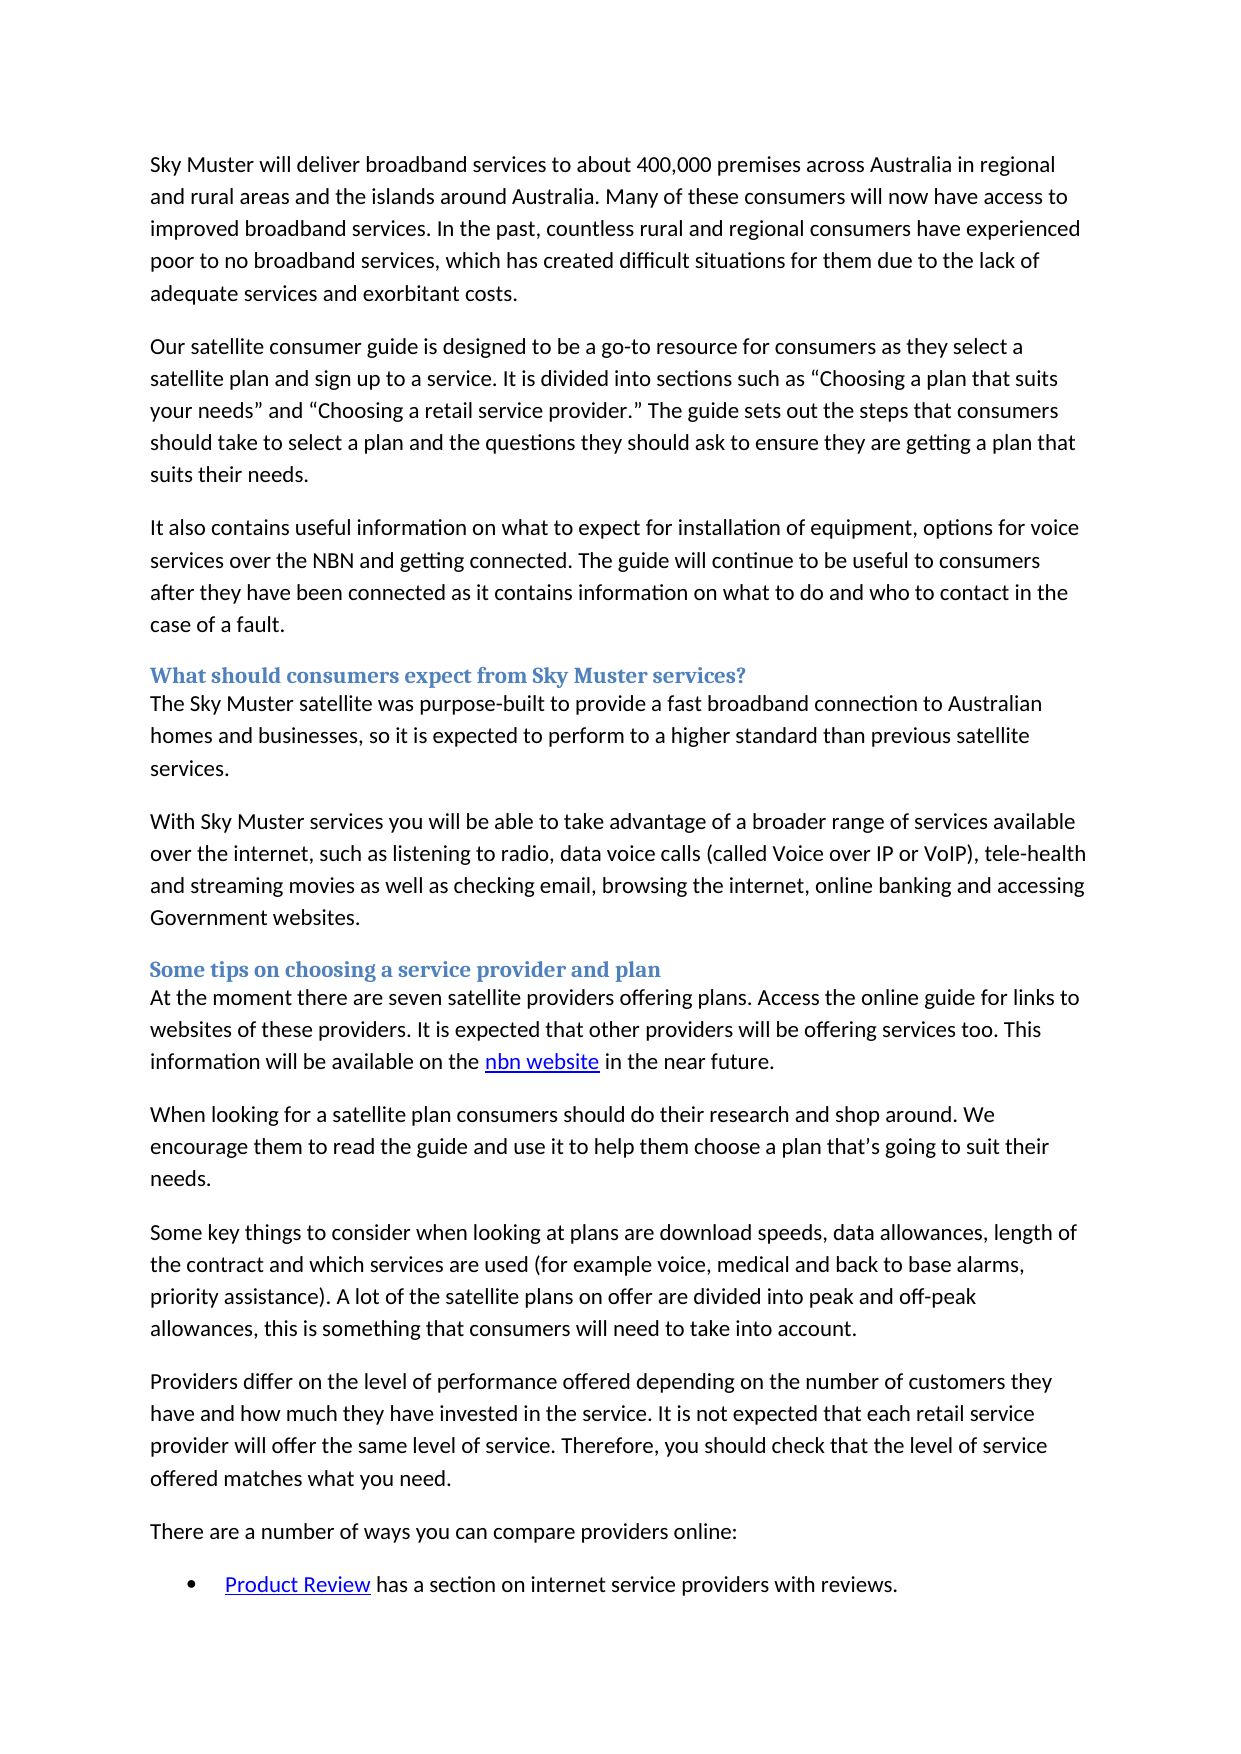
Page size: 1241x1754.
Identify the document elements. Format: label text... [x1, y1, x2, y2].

text Our satellite consumer guide is designed to be a go-to resource for consumers as they select a satellite plan and sign up to a service. It is divided into sections such as “Choosing a plan that suits your needs” and “Choosing a retail service provider.” The guide sets out the steps that consumers should take to select a plan and the questions they should ask to ensure they are getting a plan that suits their needs. [150, 332, 1090, 488]
text With Sky Muster services you will be able to take advantage of a broader range of services available over the internet, such as listening to radio, data voice calls (called Voice over IP or VoIP), tele-health and streaming movies as well as checking email, browsing the internet, online banking and accessing Government websites. [150, 807, 1090, 931]
text When looking for a satellite plan consumers should do their research and shop around. We encourage them to read the guide and use it to help them choose a plan that’s going to suit their needs. [150, 1100, 1090, 1193]
text There are a number of ways you can compare providers online: [150, 1517, 1090, 1545]
text Sky Muster will deliver broadband services to about 400,000 premises across Australia in regional and rural areas and the islands around Australia. Many of these consumers will now have access to improved broadband services. In the past, countless rural and regional consumers have experienced poor to no broadband services, which has created difficult situations for them due to the lack of adequate services and exorbitant costs. [150, 150, 1090, 307]
text Providers differ on the level of performance offered depending on the number of customers they have and how much they have invested in the service. It is not expected that each retail service provider will offer the same level of service. Therefore, you should check that the level of service offered matches what you need. [150, 1367, 1090, 1492]
text Some key things to consider when looking at plans are download speeds, data allowances, length of the contract and which services are used (for example voice, medical and back to base alarms, priority assistance). A lot of the satellite plans on offer are divided into peak and off-peak allowances, this is something that consumers will need to take into account. [150, 1218, 1090, 1342]
subtitle What should consumers expect from Sky Muster services? [150, 663, 1090, 689]
text At the moment there are seven satellite providers offering plans. Access the online guide for links to websites of these providers. It is expected that other providers will be offering services too. This information will be available on the nbn website in the near future. [150, 983, 1090, 1075]
subtitle Some tips on choosing a service provider and plan [150, 956, 1090, 983]
list Product Review has a section on internet service providers with reviews. [187, 1570, 1090, 1598]
text The Sky Muster satellite was purpose-built to provide a fast broadband connection to Australian homes and businesses, so it is expected to perform to a higher standard than previous satellite services. [150, 689, 1090, 782]
text It also contains useful information on what to expect for installation of equipment, options for voice services over the NBN and getting connected. The guide will continue to be useful to consumers after they have been connected as it contains information on what to do and who to contact in the case of a fault. [150, 513, 1090, 638]
